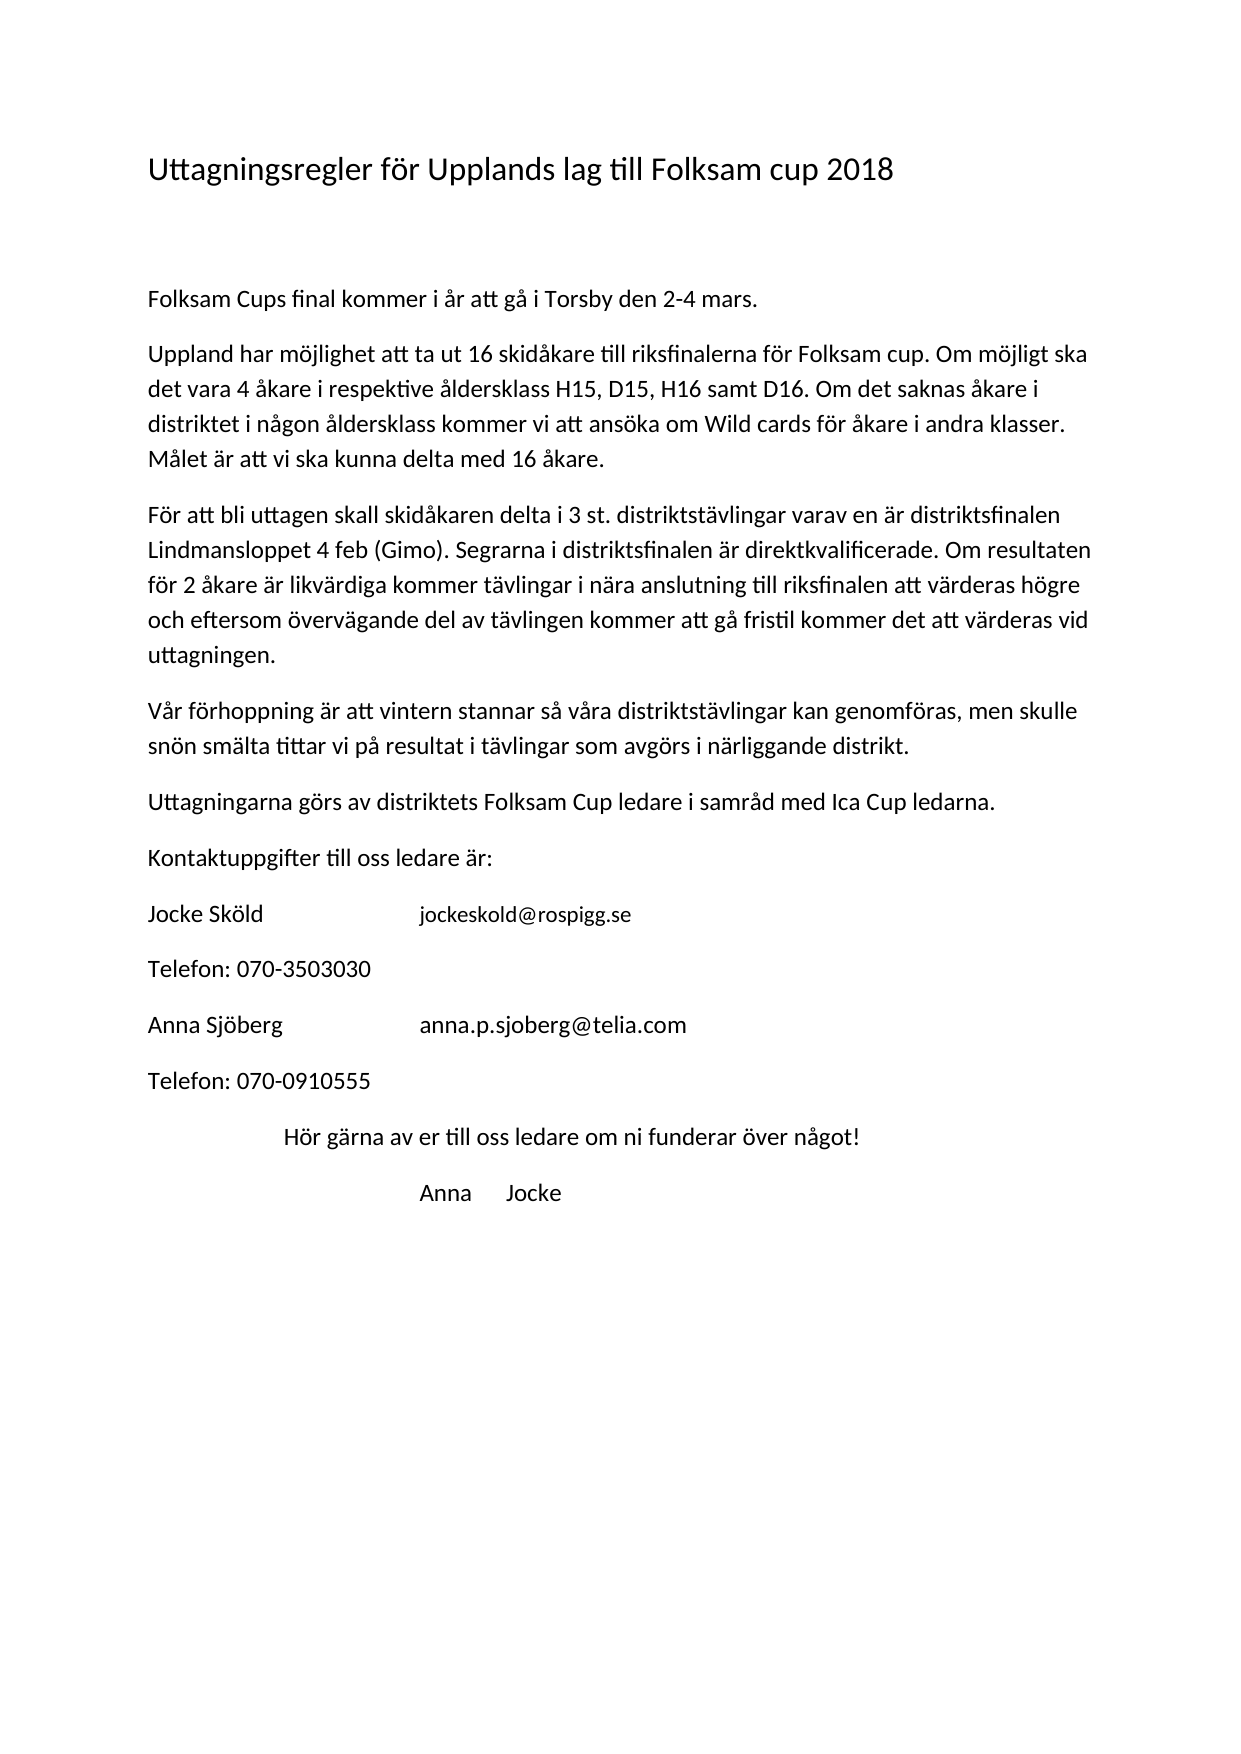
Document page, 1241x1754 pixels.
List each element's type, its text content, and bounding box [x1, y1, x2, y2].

text Hör gärna av er till oss ledare om ni funderar över något! [148, 1121, 1093, 1152]
text Anna Sjöberg anna.p.sjoberg@telia.com [148, 1009, 1093, 1040]
text Telefon: 070-0910555 [148, 1065, 1093, 1096]
text Jocke Sköld jockeskold@rospigg.se [148, 898, 1093, 928]
text Anna Jocke [148, 1177, 1093, 1207]
text Uttagningsregler för Upplands lag till Folksam cup 2018 [148, 148, 1093, 188]
text För att bli uttagen skall skidåkaren delta i 3 st. distriktstävlingar varav en är distriktsfinalen Lindmansloppet 4 feb (Gimo). Segrarna i distriktsfinalen är direktkvalificerade. Om resultaten för 2 åkare är likvärdiga kommer tävlingar i nära anslutning till riksfinalen att värderas högre och eftersom övervägande del av tävlingen kommer att gå fristil kommer det att värderas vid uttagningen. [148, 499, 1093, 670]
text Uppland har möjlighet att ta ut 16 skidåkare till riksfinalerna för Folksam cup. Om möjligt ska det vara 4 åkare i respektive åldersklass H15, D15, H16 samt D16. Om det saknas åkare i distriktet i någon åldersklass kommer vi att ansöka om Wild cards för åkare i andra klasser. Målet är att vi ska kunna delta med 16 åkare. [148, 339, 1093, 474]
text Telefon: 070-3503030 [148, 954, 1093, 984]
text Folksam Cups final kommer i år att gå i Torsby den 2-4 mars. [148, 283, 1093, 313]
text Uttagningarna görs av distriktets Folksam Cup ledare i samråd med Ica Cup ledarna. [148, 786, 1093, 817]
text Vår förhoppning är att vintern stannar så våra distriktstävlingar kan genomföras, men skulle snön smälta tittar vi på resultat i tävlingar som avgörs i närliggande distrikt. [148, 695, 1093, 761]
text Kontaktuppgifter till oss ledare är: [148, 842, 1093, 872]
